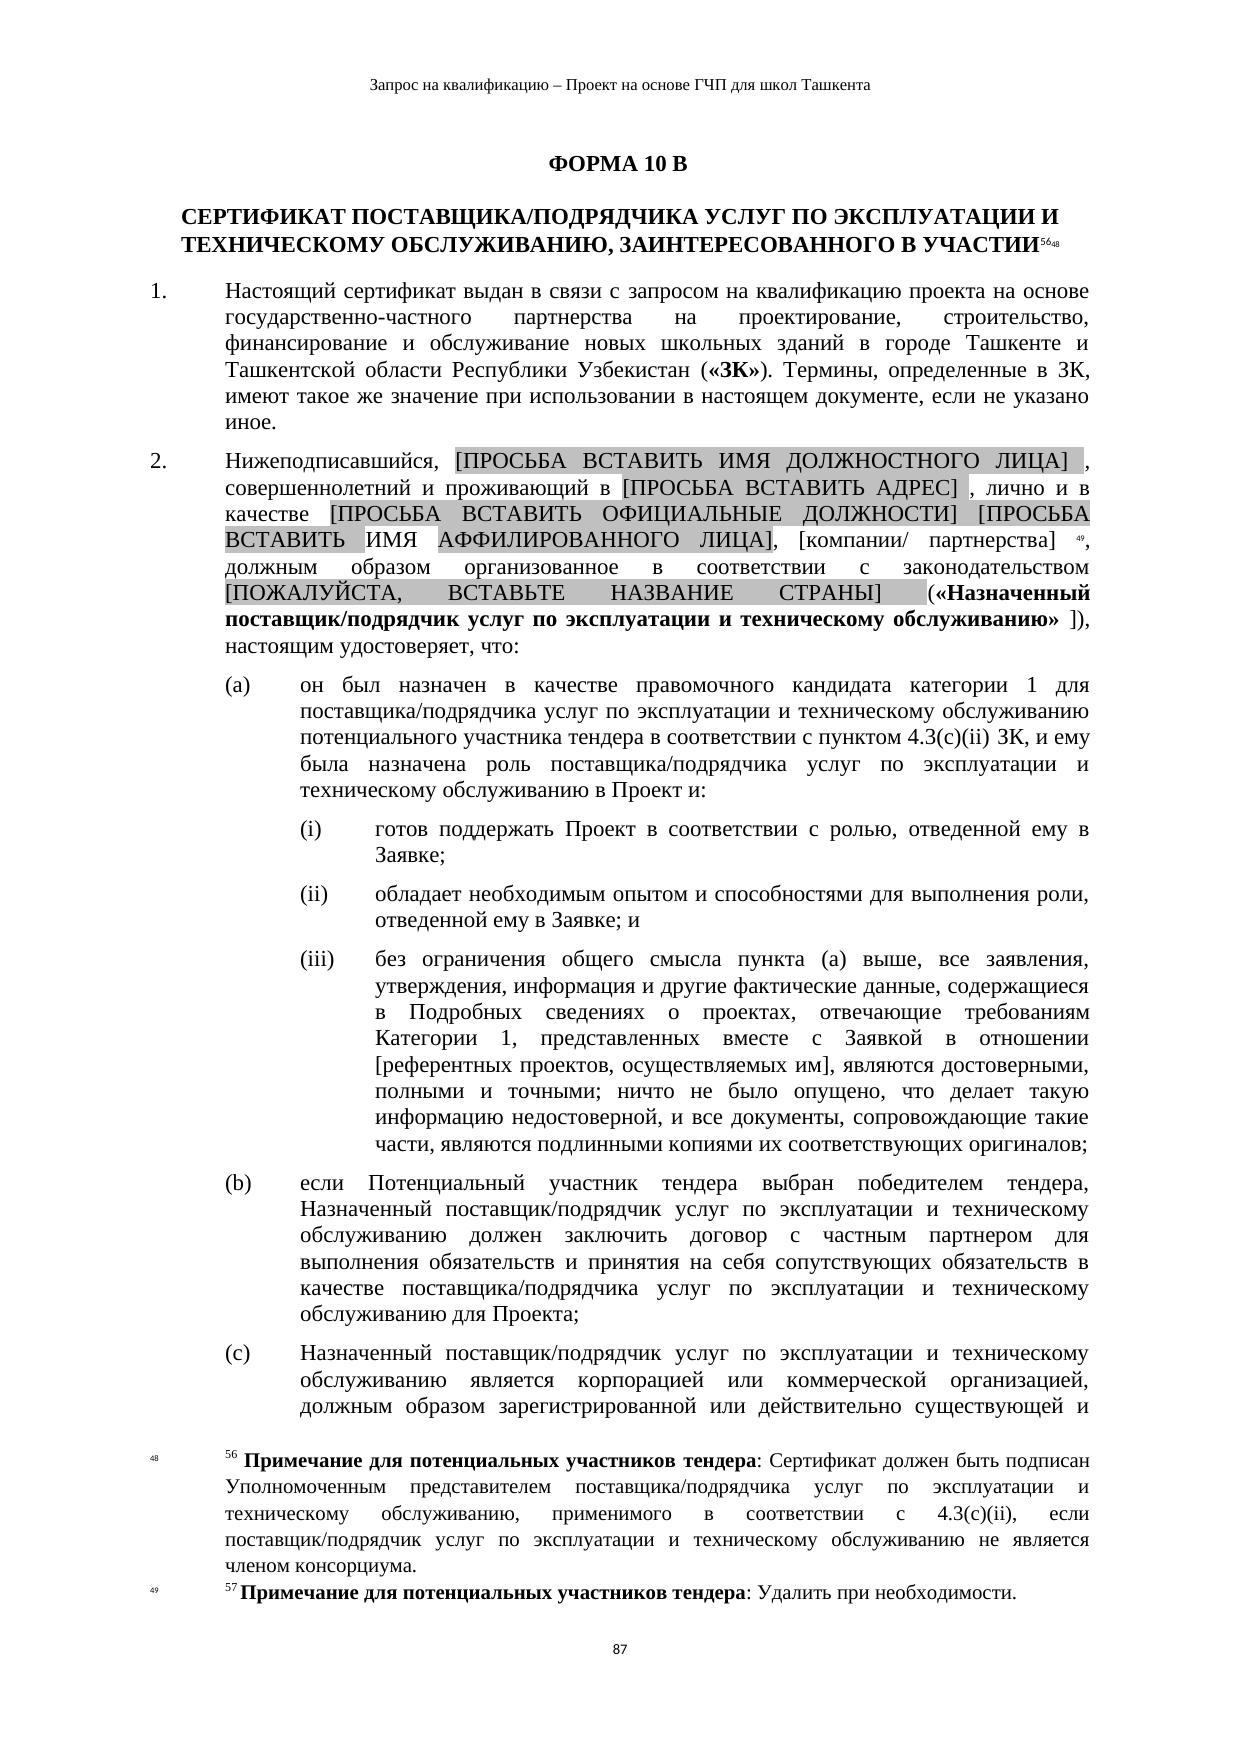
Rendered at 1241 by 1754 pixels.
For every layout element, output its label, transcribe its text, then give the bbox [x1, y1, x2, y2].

text Форма 10 B Сертификат поставщика/подрядчика услуг по эксплуатации и техническому обслуживанию, ЗАИНТЕРЕСОВАННОГО В участиИ56 [150, 150, 1090, 258]
list Настоящий сертификат выдан в связи с запросом на квалификацию проекта на основе государственно-частного партнерства на проектирование, строительство, финансирование и обслуживание новых школьных зданий в городе Ташкенте и Ташкентской области Республики Узбекистан («ЗК»). Термины, определенные в ЗК, имеют такое же значение при использовании в настоящем документе, если не указано иное. [150, 277, 1090, 435]
list обладает необходимым опытом и способностями для выполнения роли, отведенной ему в Заявке; и [300, 880, 1090, 933]
list он был назначен в качестве правомочного кандидата категории 1 для поставщика/подрядчика услуг по эксплуатации и техническому обслуживанию потенциального участника тендера в соответствии с пунктом 4.3(c)(ii) ЗК, и ему была назначена роль поставщика/подрядчика услуг по эксплуатации и техническому обслуживанию в Проект и: [225, 671, 1090, 802]
list готов поддержать Проект в соответствии с ролью, отведенной ему в Заявке; [300, 815, 1090, 868]
list Нижеподписавшийся, [ПРОСЬБА ВСТАВИТЬ ИМЯ ДОЛЖНОСТНОГО ЛИЦА] , совершеннолетний и проживающий в [ПРОСЬБА ВСТАВИТЬ АДРЕС] , лично и в качестве [ПРОСЬБА ВСТАВИТЬ ОФИЦИАЛЬНЫЕ ДОЛЖНОСТИ] [ПРОСЬБА ВСТАВИТЬ ИМЯ АФФИЛИРОВАННОГО ЛИЦА], [компании/ партнерства] , должным образом организованное в соответствии с законодательством [ПОЖАЛУЙСТА, ВСТАВЬТЕ НАЗВАНИЕ СТРАНЫ] («Назначенный поставщик/подрядчик услуг по эксплуатации и техническому обслуживанию» ]), настоящим удостоверяет, что: [150, 447, 1090, 658]
list без ограничения общего смысла пункта (a) выше, все заявления, утверждения, информация и другие фактические данные, содержащиеся в Подробных сведениях о проектах, отвечающие требованиям Категории 1, представленных вместе с Заявкой в отношении [референтных проектов, осуществляемых им], являются достоверными, полными и точными; ничто не было опущено, что делает такую информацию недостоверной, и все документы, сопровождающие такие части, являются подлинными копиями их соответствующих оригиналов; [300, 945, 1090, 1156]
list если Потенциальный участник тендера выбран победителем тендера, Назначенный поставщик/подрядчик услуг по эксплуатации и техническому обслуживанию должен заключить договор с частным партнером для выполнения обязательств и принятия на себя сопутствующих обязательств в качестве поставщика/подрядчика услуг по эксплуатации и техническому обслуживанию для Проекта; [225, 1169, 1090, 1327]
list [225, 1339, 1090, 1418]
